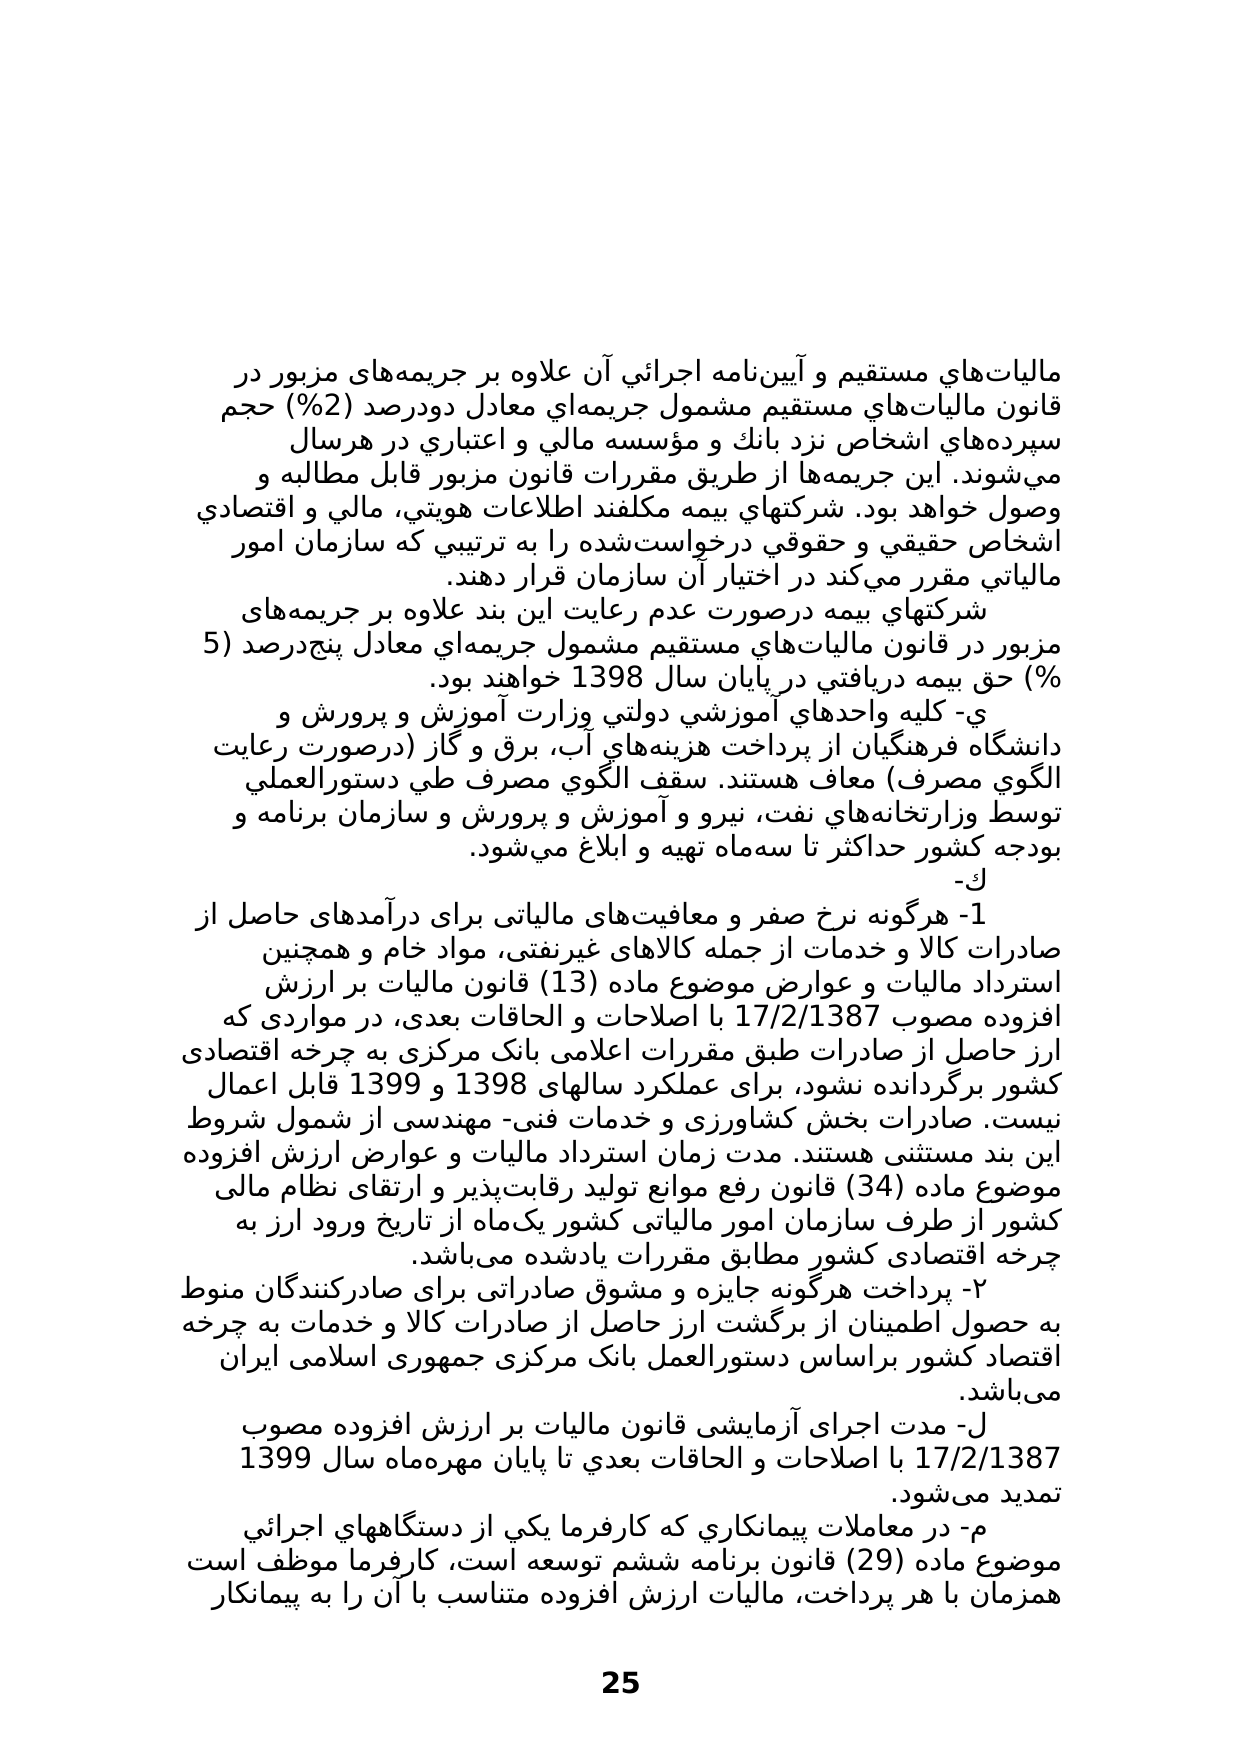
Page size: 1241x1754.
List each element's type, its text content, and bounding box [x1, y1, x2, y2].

text ۲- پرداخت هرگونه جایزه و مشوق صادراتی برای صادرکنندگان منوط به حصول اطمینان از برگشت ارز حاصل از صادرات کالا و خدمات به چرخه اقتصاد کشور براساس دستورالعمل بانک مرکزی جمهوری اسلامی ایران می‌باشد. [177, 1271, 1062, 1407]
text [177, 354, 1062, 592]
text ي- كليه واحدهاي آموزشي دولتي وزارت آموزش و پرورش و دانشگاه فرهنگیان از پرداخت هزينه‌هاي آب، برق و گاز (درصورت رعايت الگوي مصرف) معاف هستند. سقف الگوي مصرف طي دستورالعملي توسط وزارتخانه‌هاي نفت، نيرو و آموزش و پرورش و سازمان برنامه و بودجه کشور حداكثر تا سه‌ماه تهیه و ابلاغ مي‌شود. [177, 694, 1062, 864]
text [177, 1509, 1062, 1611]
text ل- مدت اجرای آزمایشی قانون مالیات بر ارزش افزوده مصوب 17/2/1387 با اصلاحات و الحاقات بعدي تا پايان مهره‌ماه سال 1399 تمدید می‌شود. [177, 1407, 1062, 1509]
text شركتهاي بيمه درصورت عدم رعايت اين بند علاوه بر جریمه‌های مزبور در قانون ماليات‌هاي مستقيم مشمول جريمه‌اي معادل پنج‌درصد (5%) حق بيمه دريافتي در پايان سال 1398 خواهند بود. [177, 592, 1062, 694]
text ك- [177, 864, 1062, 898]
text 1- هرگونه نرخ صفر و معافیت‌های مالیاتی برای درآمدهای حاصل از صادرات کالا و خدمات از جمله کالاهای غیرنفتی، مواد خام و همچنین استرداد مالیات و عوارض موضوع ماده (13) قانون مالیات بر ارزش افزوده مصوب 17/2/1387 با اصلاحات و الحاقات بعدی، در مواردی که ارز حاصل از صادرات طبق مقررات اعلامی بانک مرکزی به چرخه اقتصادی کشور برگردانده نشود، برای عملکرد سالهای 1398 و 1399 قابل اعمال نیست. صادرات بخش کشاورزی و خدمات فنی- مهندسی از شمول شروط این بند مستثنی هستند. مدت زمان استرداد مالیات و عوارض ارزش افزوده موضوع ماده (34) قانون رفع موانع تولید رقابت‌پذیر و ارتقای نظام مالی کشور از طرف سازمان امور مالیاتی کشور یک‌ماه از تاریخ ورود ارز به چرخه اقتصادی کشور مطابق مقررات یادشده می‌باشد. [177, 898, 1062, 1271]
